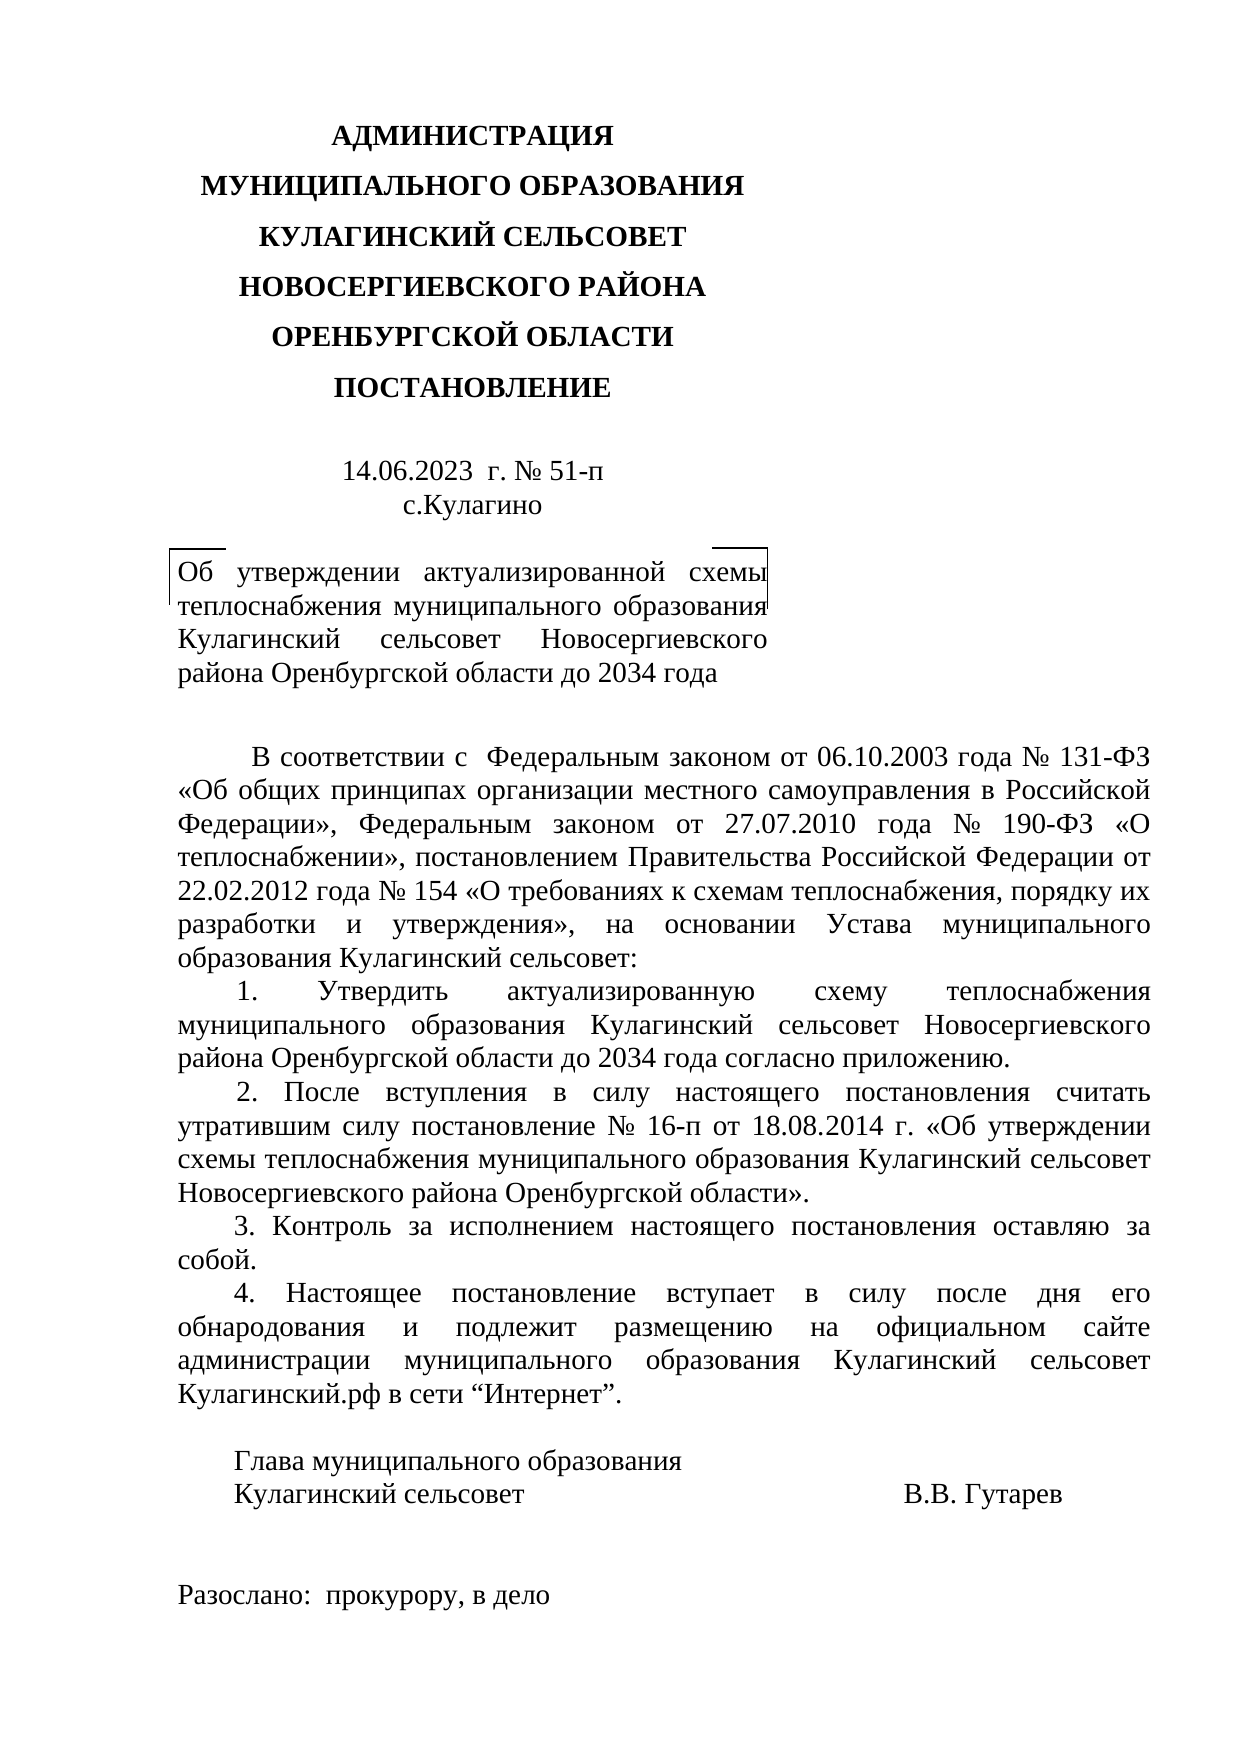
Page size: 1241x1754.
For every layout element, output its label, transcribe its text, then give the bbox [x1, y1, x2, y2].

text Глава муниципального образования [177, 1443, 1147, 1477]
text Кулагинский сельсовет В.В. Гутарев [177, 1477, 1147, 1510]
text 2. После вступления в силу настоящего постановления считать утратившим силу постановление № 16-п от 18.08.2014 г. «Об утверждении схемы теплоснабжения муниципального образования Кулагинский сельсовет Новосергиевского района Оренбургской области». [177, 1074, 1152, 1208]
text Об утверждении актуализированной схемы теплоснабжения муниципального образования Кулагинский сельсовет Новосергиевского района Оренбургской области до 2034 года [177, 554, 768, 688]
text ПОСТАНОВЛЕНИЕ [177, 370, 768, 403]
text Разослано: прокурору, в дело [177, 1577, 1152, 1611]
text ОРЕНБУРГСКОЙ ОБЛАСТИ [177, 319, 768, 353]
text НОВОСЕРГИЕВСКОГО РАЙОНА [177, 269, 768, 303]
text 4. Настоящее постановление вступает в силу после дня его обнародования и подлежит размещению на официальном сайте администрации муниципального образования Кулагинский сельсовет Кулагинский.рф в сети “Интернет”. [177, 1275, 1152, 1409]
text В соответствии с Федеральным законом от 06.10.2003 года № 131-ФЗ «Об общих принципах организации местного самоуправления в Российской Федерации», Федеральным законом от 27.07.2010 года № 190-ФЗ «О теплоснабжении», постановлением Правительства Российской Федерации от 22.02.2012 года № 154 «О требованиях к схемам теплоснабжения, порядку их разработки и утверждения», на основании Устава муниципального образования Кулагинский сельсовет: [177, 739, 1152, 973]
text 14.06.2023 г. № 51-п [177, 453, 768, 487]
text 3. Контроль за исполнением настоящего постановления оставляю за собой. [177, 1208, 1152, 1275]
text с.Кулагино [177, 487, 768, 521]
text 1. Утвердить актуализированную схему теплоснабжения муниципального образования Кулагинский сельсовет Новосергиевского района Оренбургской области до 2034 года согласно приложению. [177, 973, 1152, 1074]
text КУЛАГИНСКИЙ СЕЛЬСОВЕТ [177, 219, 768, 252]
text МУНИЦИПАЛЬНОГО ОБРАЗОВАНИЯ [177, 168, 768, 202]
text АДМИНИСТРАЦИЯ [177, 118, 768, 152]
